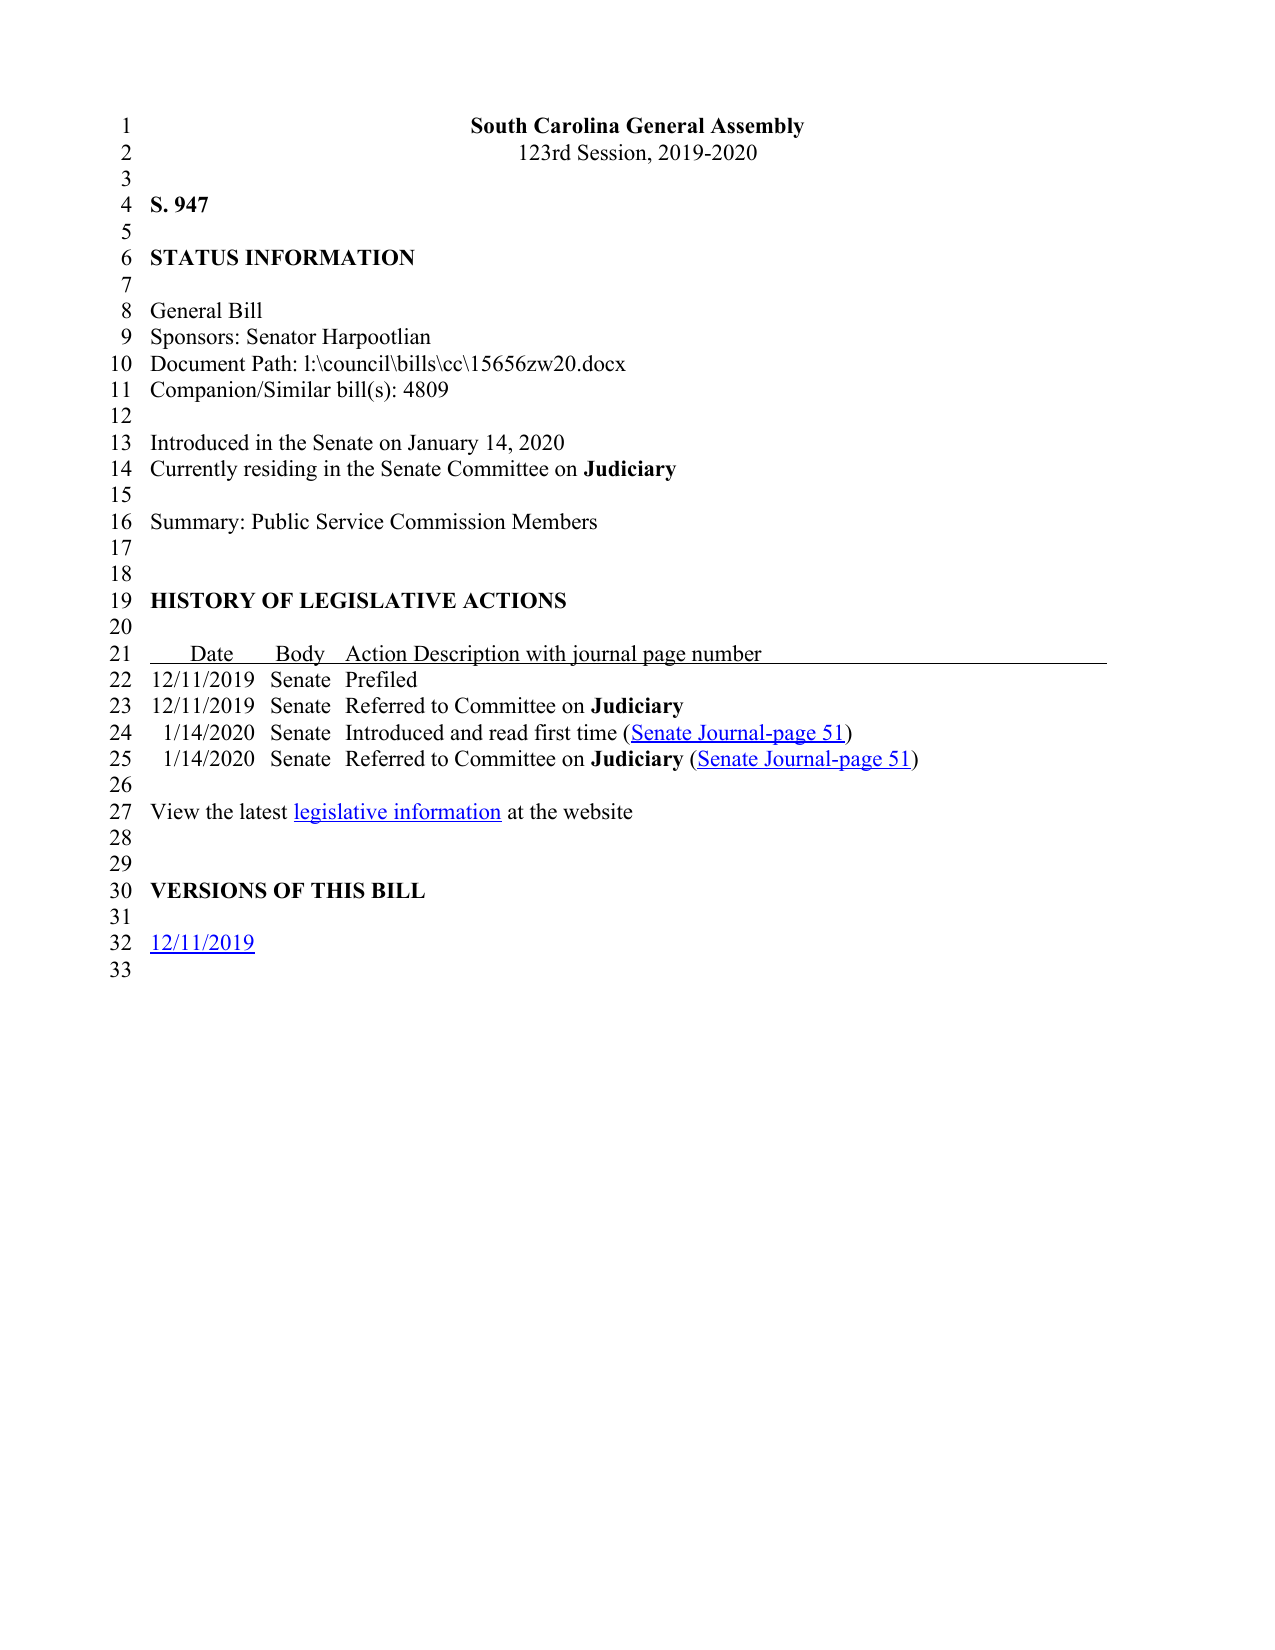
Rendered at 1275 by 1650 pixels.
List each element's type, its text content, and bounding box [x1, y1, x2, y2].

text VERSIONS OF THIS BILL [150, 877, 1125, 903]
text S. 947 [150, 192, 1125, 218]
text 12/11/2019 Senate Prefiled [150, 666, 1125, 692]
text Summary: Public Service Commission Members [150, 508, 1125, 534]
text General Bill [150, 297, 1125, 323]
text Companion/Similar bill(s): 4809 [150, 376, 1125, 402]
text Sponsors: Senator Harpootlian [150, 323, 1125, 350]
text 12/11/2019 Senate Referred to Committee on Judiciary [150, 692, 1125, 719]
text Introduced in the Senate on January 14, 2020 [150, 429, 1125, 455]
text Currently residing in the Senate Committee on Judiciary [150, 455, 1125, 481]
text View the latest legislative information at the website [150, 798, 1125, 824]
text 1/14/2020 Senate Introduced and read first time (Senate Journal-page 51) [150, 719, 1125, 745]
text 123rd Session, 2019-2020 [150, 139, 1125, 165]
text 12/11/2019 [150, 929, 1125, 956]
text HISTORY OF LEGISLATIVE ACTIONS [150, 587, 1125, 613]
text STATUS INFORMATION [150, 244, 1125, 271]
text Date Body Action Description with journal page number [150, 639, 1125, 666]
text 1/14/2020 Senate Referred to Committee on Judiciary (Senate Journal-page 51) [150, 745, 1125, 771]
text South Carolina General Assembly [150, 112, 1125, 139]
text Document Path: l:\council\bills\cc\15656zw20.docx [150, 350, 1125, 376]
